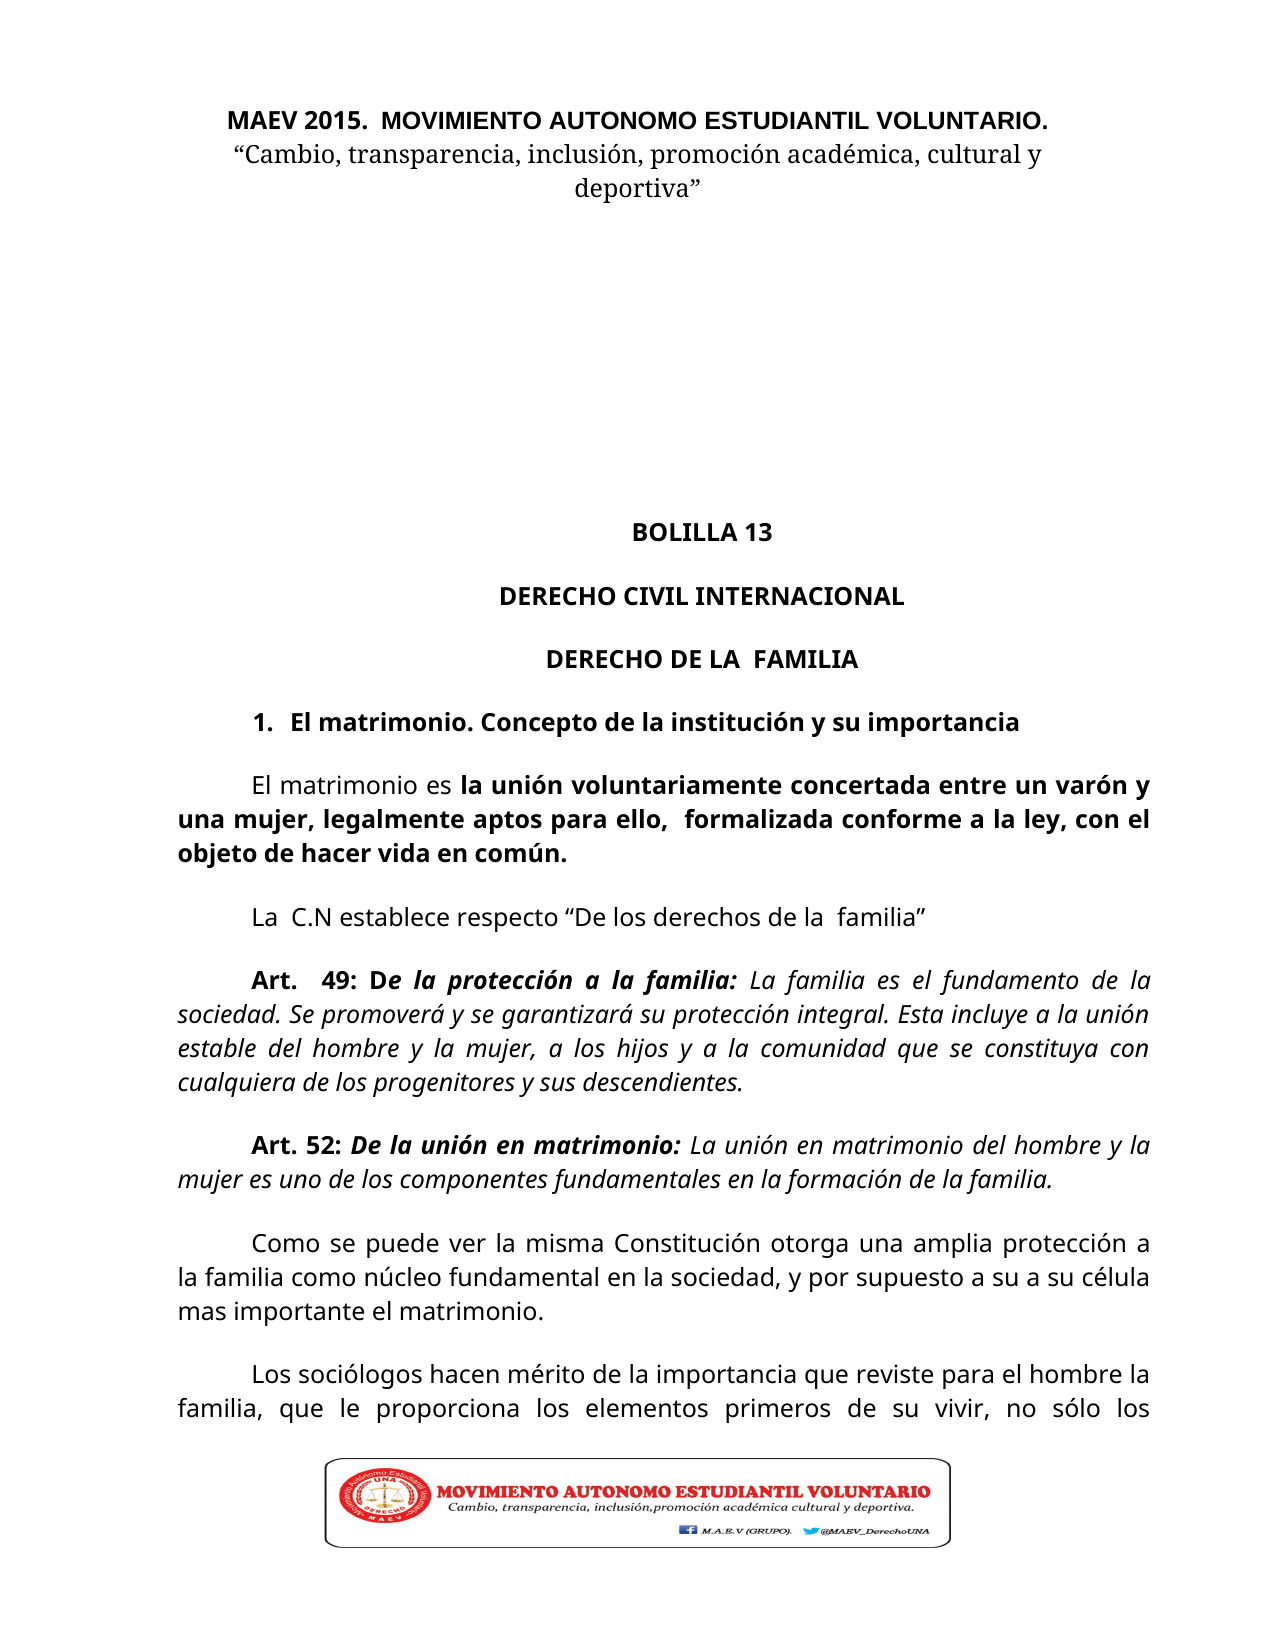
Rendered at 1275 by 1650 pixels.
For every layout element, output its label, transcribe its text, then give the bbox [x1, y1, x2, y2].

text Como se puede ver la misma Constitución otorga una amplia protección a la familia como núcleo fundamental en la sociedad, y por supuesto a su a su célula mas importante el matrimonio. [177, 1225, 1152, 1327]
picture [324, 1458, 951, 1548]
text DERECHO CIVIL INTERNACIONAL [177, 578, 1152, 612]
text Art. 52: De la unión en matrimonio: La unión en matrimonio del hombre y la mujer es uno de los componentes fundamentales en la formación de la familia. [177, 1128, 1152, 1196]
list El matrimonio. Concepto de la institución y su importancia [252, 705, 1152, 739]
text BOLILLA 13 [177, 515, 1152, 549]
text El matrimonio es la unión voluntariamente concertada entre un varón y una mujer, legalmente aptos para ello, formalizada conforme a la ley, con el objeto de hacer vida en común. [177, 768, 1152, 870]
text Art. 49: De la protección a la familia: La familia es el fundamento de la sociedad. Se promoverá y se garantizará su protección integral. Esta incluye a la unión estable del hombre y la mujer, a los hijos y a la comunidad que se constituya con cualquiera de los progenitores y sus descendientes. [177, 963, 1152, 1099]
text DERECHO DE LA FAMILIA [177, 642, 1152, 676]
text La C.N establece respecto “De los derechos de la familia” [177, 899, 1152, 933]
